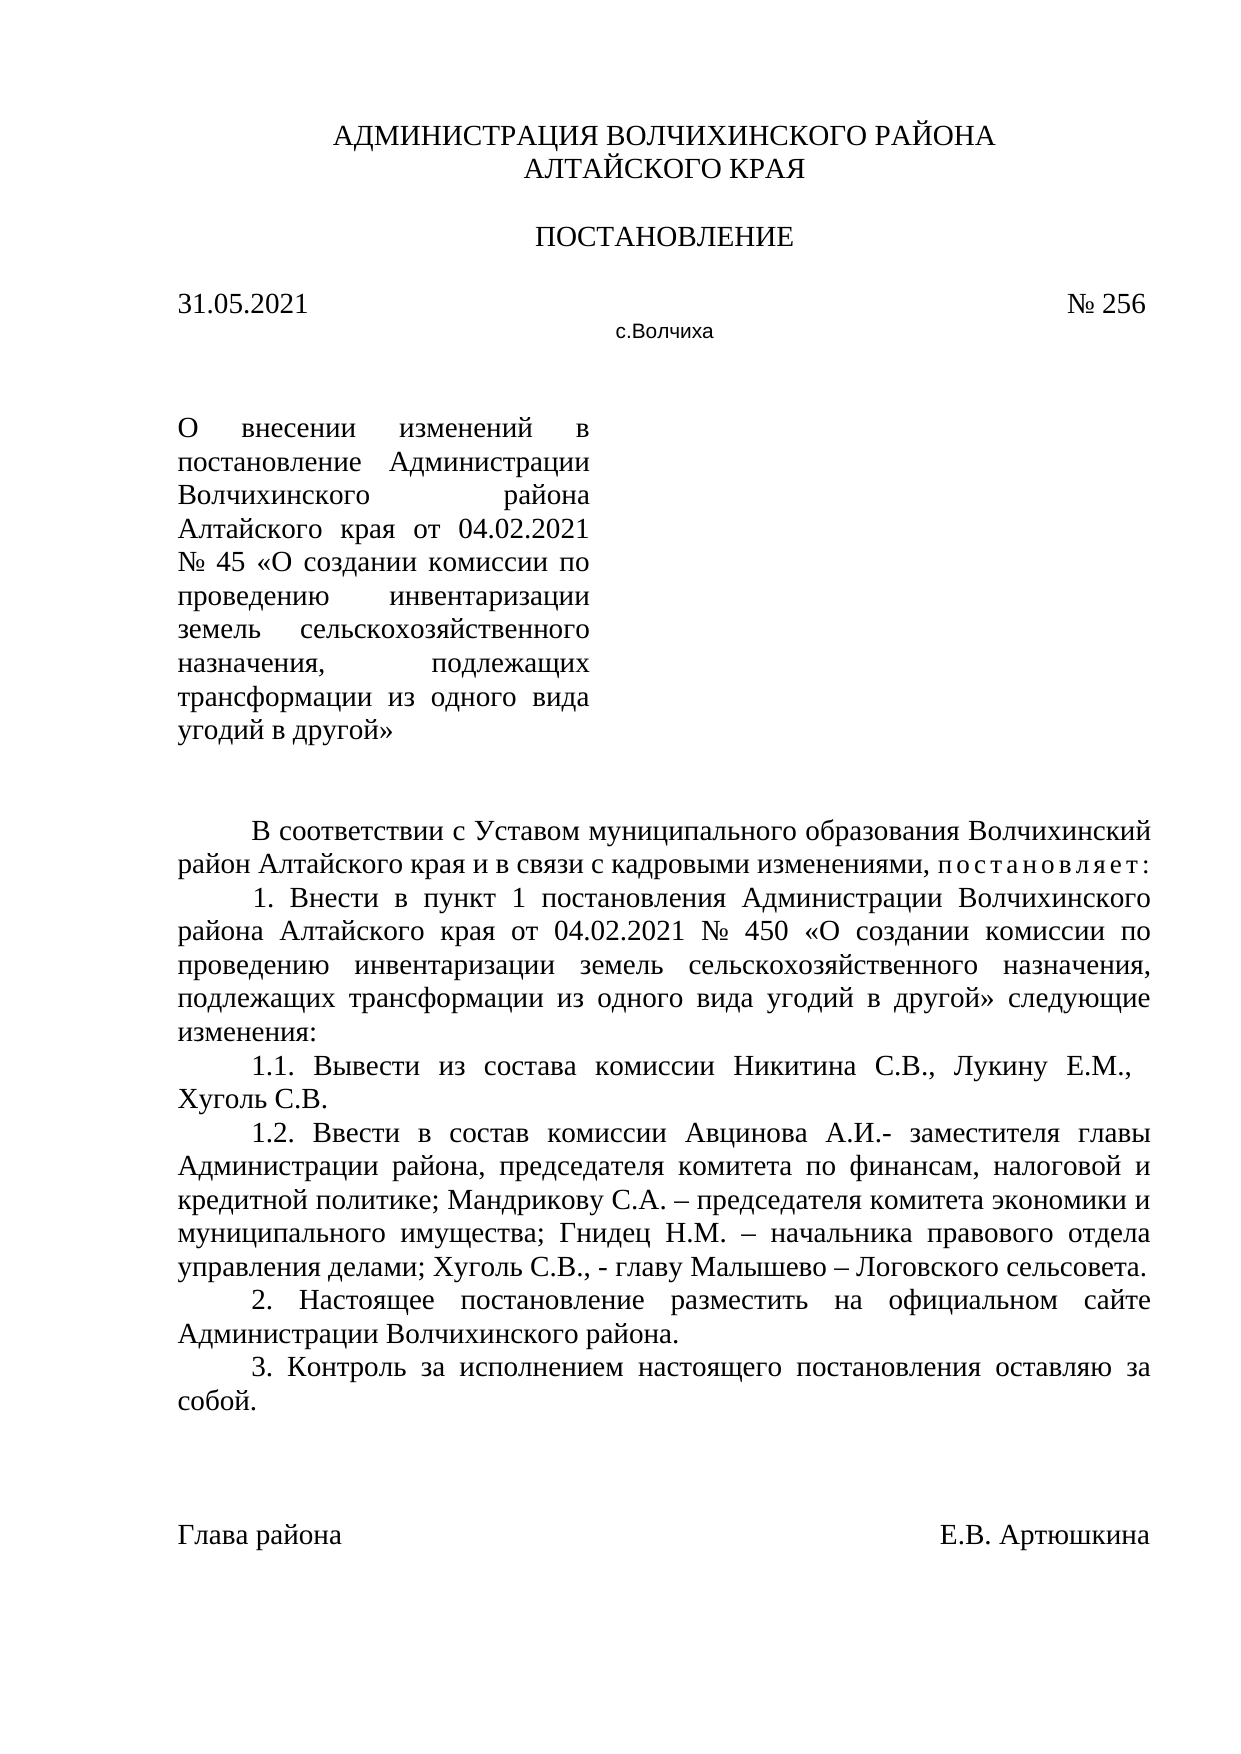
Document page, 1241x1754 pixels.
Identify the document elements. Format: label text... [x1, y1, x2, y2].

text О внесении изменений в постановление Администрации Волчихинского района Алтайского края от 04.02.2021 № 45 «О создании комиссии по проведению инвентаризации земель сельскохозяйственного назначения, подлежащих трансформации из одного вида угодий в другой» [177, 410, 590, 746]
text с.Волчиха [177, 319, 1152, 343]
text АДМИНИСТРАЦИЯ ВОЛЧИХИНСКОГО РАЙОНА [177, 118, 1152, 152]
text 1.2. Ввести в состав комиссии Авцинова А.И.- заместителя главы Администрации района, председателя комитета по финансам, налоговой и кредитной политике; Мандрикову С.А. – председателя комитета экономики и муниципального имущества; Гнидец Н.М. – начальника правового отдела управления делами; Хуголь С.В., - главу Малышево – Логовского сельсовета. [177, 1115, 1152, 1282]
text 2. Настоящее постановление разместить на официальном сайте Администрации Волчихинского района. [177, 1282, 1152, 1349]
text 31.05.2021 № 256 [177, 286, 1152, 319]
text В соответствии с Уставом муниципального образования Волчихинский район Алтайского края и в связи с кадровыми изменениями, постановляет: [177, 813, 1152, 880]
text 3. Контроль за исполнением настоящего постановления оставляю за собой. [177, 1349, 1152, 1417]
text Глава района Е.В. Артюшкина [177, 1517, 1152, 1551]
text 1.1. Вывести из состава комиссии Никитина С.В., Лукину Е.М., Хуголь С.В. [177, 1048, 1152, 1115]
text АЛТАЙСКОГО КРАЯ [177, 152, 1152, 185]
text 1. Внести в пункт 1 постановления Администрации Волчихинского района Алтайского края от 04.02.2021 № 450 «О создании комиссии по проведению инвентаризации земель сельскохозяйственного назначения, подлежащих трансформации из одного вида угодий в другой» следующие изменения: [177, 880, 1152, 1048]
text ПОСТАНОВЛЕНИЕ [177, 219, 1152, 252]
